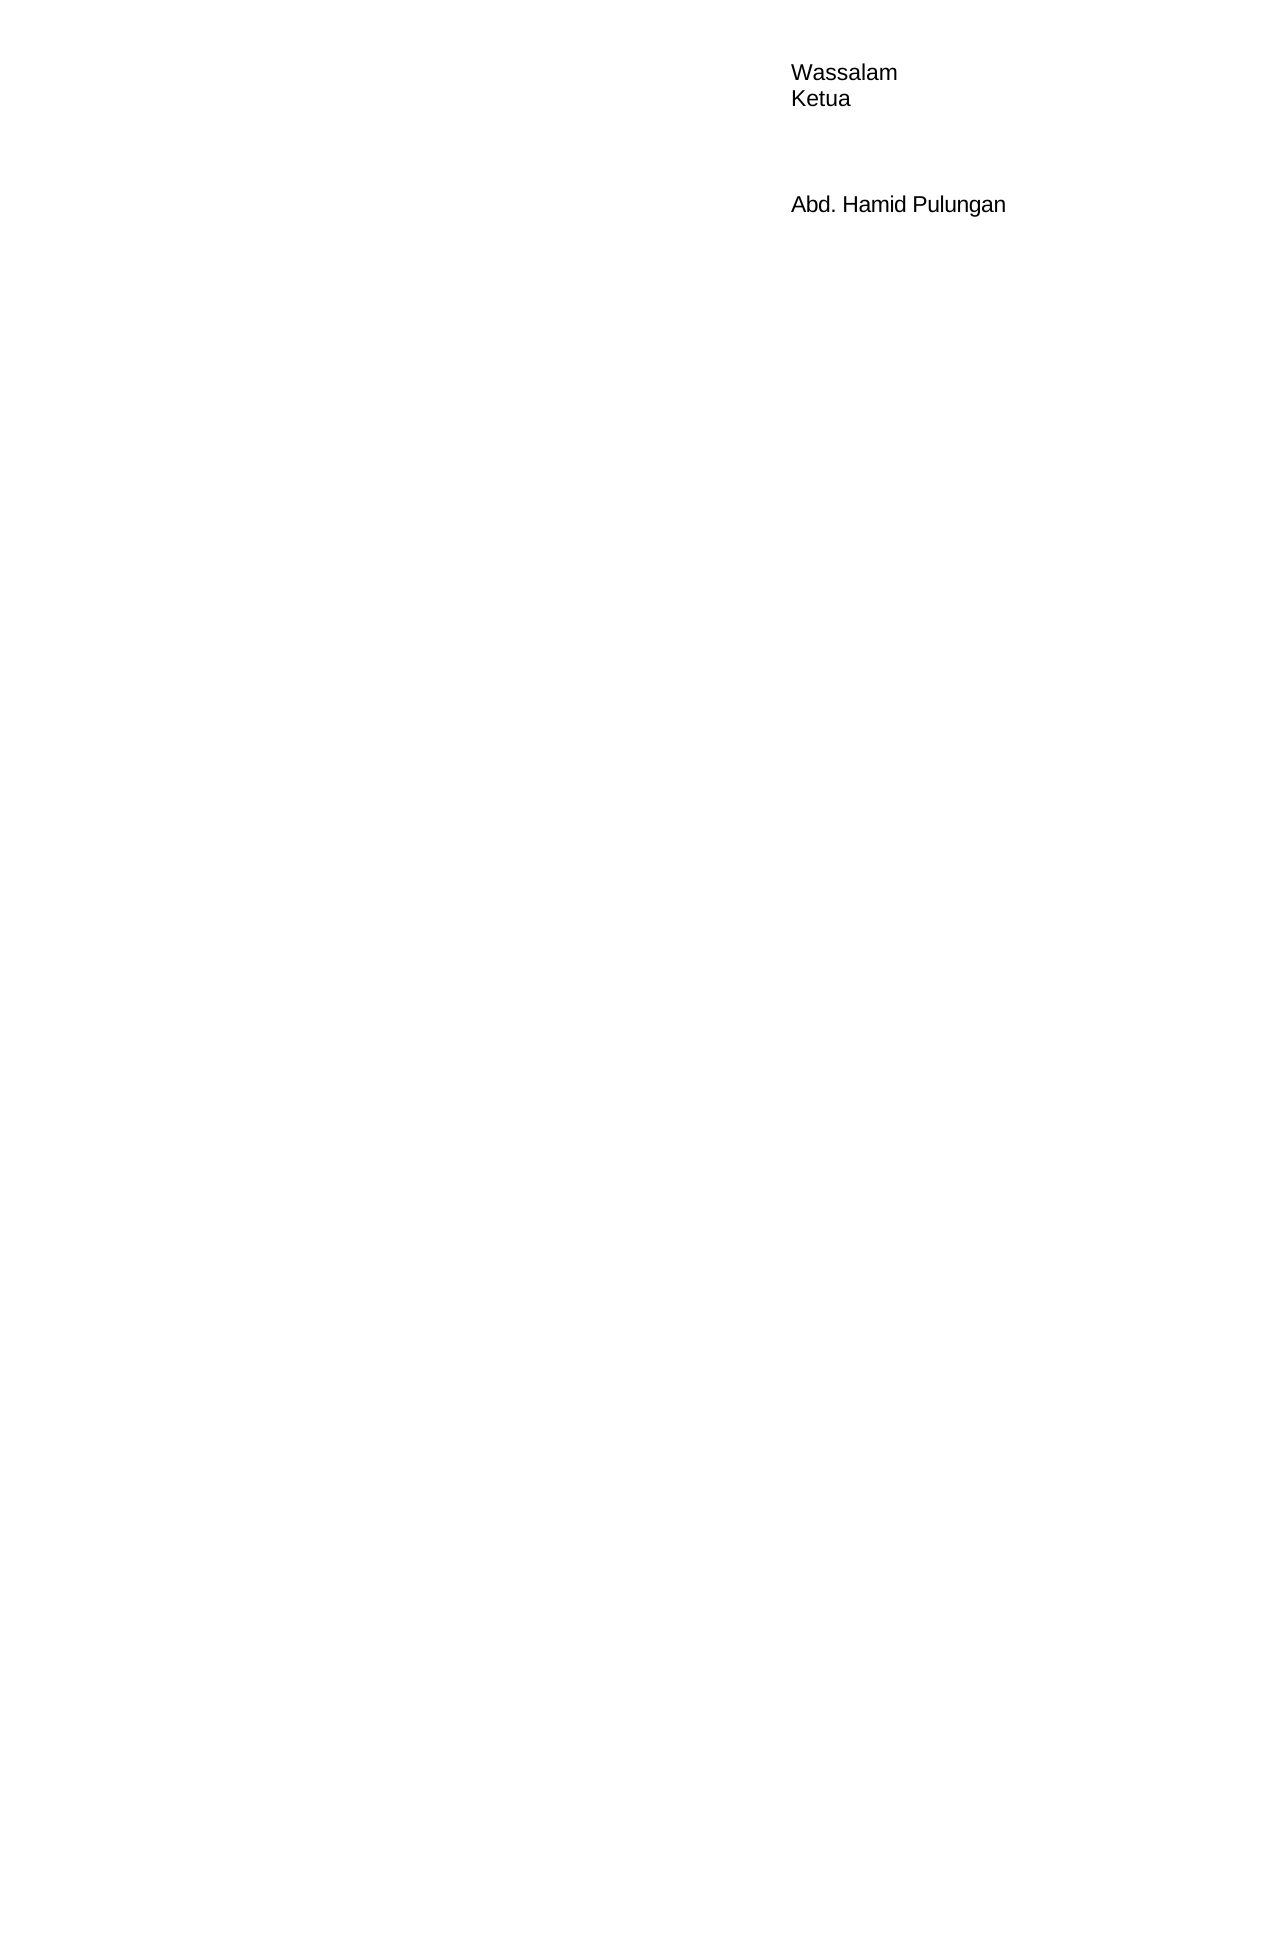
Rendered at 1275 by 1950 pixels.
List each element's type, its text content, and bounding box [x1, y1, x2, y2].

text Wassalam [791, 59, 1169, 85]
text Ketua [791, 85, 1169, 112]
text Abd. Hamid Pulungan [791, 191, 1169, 217]
